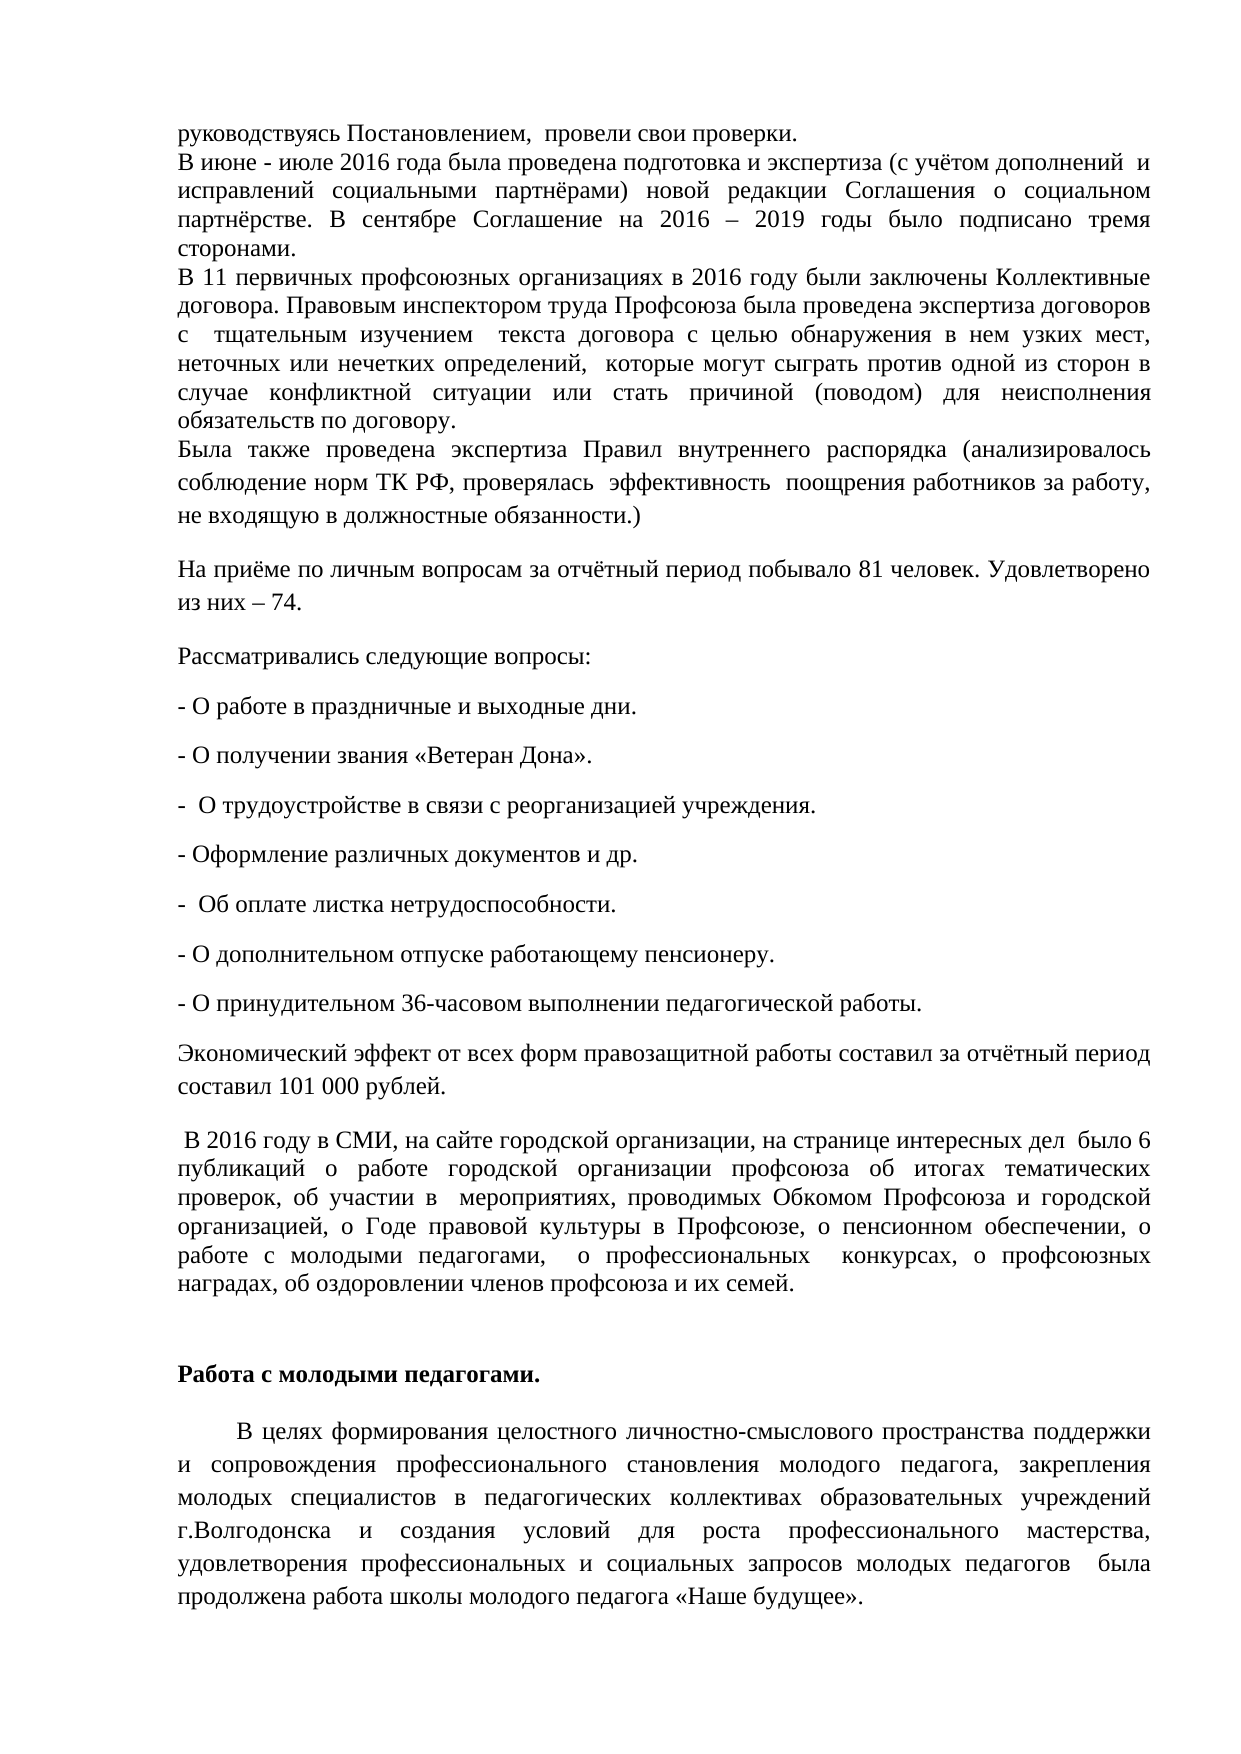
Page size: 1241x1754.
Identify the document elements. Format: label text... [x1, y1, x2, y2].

text В 11 первичных профсоюзных организациях в 2016 году были заключены Коллективные договора. Правовым инспектором труда Профсоюза была проведена экспертиза договоров с тщательным изучением текста договора с целью обнаружения в нем узких мест, неточных или нечетких определений, которые могут сыграть против одной из сторон в случае конфликтной ситуации или стать причиной (поводом) для неисполнения обязательств по договору. [177, 262, 1152, 434]
text На приёме по личным вопросам за отчётный период побывало 81 человек. Удовлетворено из них – 74. [177, 554, 1152, 616]
text Рассматривались следующие вопросы: [177, 641, 1152, 670]
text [177, 118, 1152, 147]
text - О работе в праздничные и выходные дни. [177, 691, 1152, 719]
text - О дополнительном отпуске работающему пенсионеру. [177, 939, 1152, 967]
text - О трудоустройстве в связи с реорганизацией учреждения. [177, 790, 1152, 819]
text - Оформление различных документов и др. [177, 839, 1152, 868]
text Экономический эффект от всех форм правозащитной работы составил за отчётный период составил 101 000 рублей. [177, 1038, 1152, 1099]
text В июне - июле 2016 года была проведена подготовка и экспертиза (с учётом дополнений и исправлений социальными партнёрами) новой редакции Соглашения о социальном партнёрстве. В сентябре Соглашение на 2016 – 2019 годы было подписано тремя сторонами. [177, 147, 1152, 262]
text Работа с молодыми педагогами. [177, 1359, 1152, 1387]
text В 2016 году в СМИ, на сайте городской организации, на странице интересных дел было 6 публикаций о работе городской организации профсоюза об итогах тематических проверок, об участии в мероприятиях, проводимых Обкомом Профсоюза и городской организацией, о Годе правовой культуры в Профсоюзе, о пенсионном обеспечении, о работе с молодыми педагогами, о профессиональных конкурсах, о профсоюзных наградах, об оздоровлении членов профсоюза и их семей. [177, 1125, 1152, 1297]
text В целях формирования целостного личностно-смыслового пространства поддержки и сопровождения профессионального становления молодого педагога, закрепления молодых специалистов в педагогических коллективах образовательных учреждений г.Волгодонска и создания условий для роста профессионального мастерства, удовлетворения профессиональных и социальных запросов молодых педагогов была продолжена работа школы молодого педагога «Наше будущее». [177, 1416, 1152, 1610]
text - Об оплате листка нетрудоспособности. [177, 889, 1152, 918]
text - О получении звания «Ветеран Дона». [177, 740, 1152, 769]
text Была также проведена экспертиза Правил внутреннего распорядка (анализировалось соблюдение норм ТК РФ, проверялась эффективность поощрения работников за работу, не входящую в должностные обязанности.) [177, 434, 1152, 529]
text - О принудительном 36-часовом выполнении педагогической работы. [177, 988, 1152, 1017]
